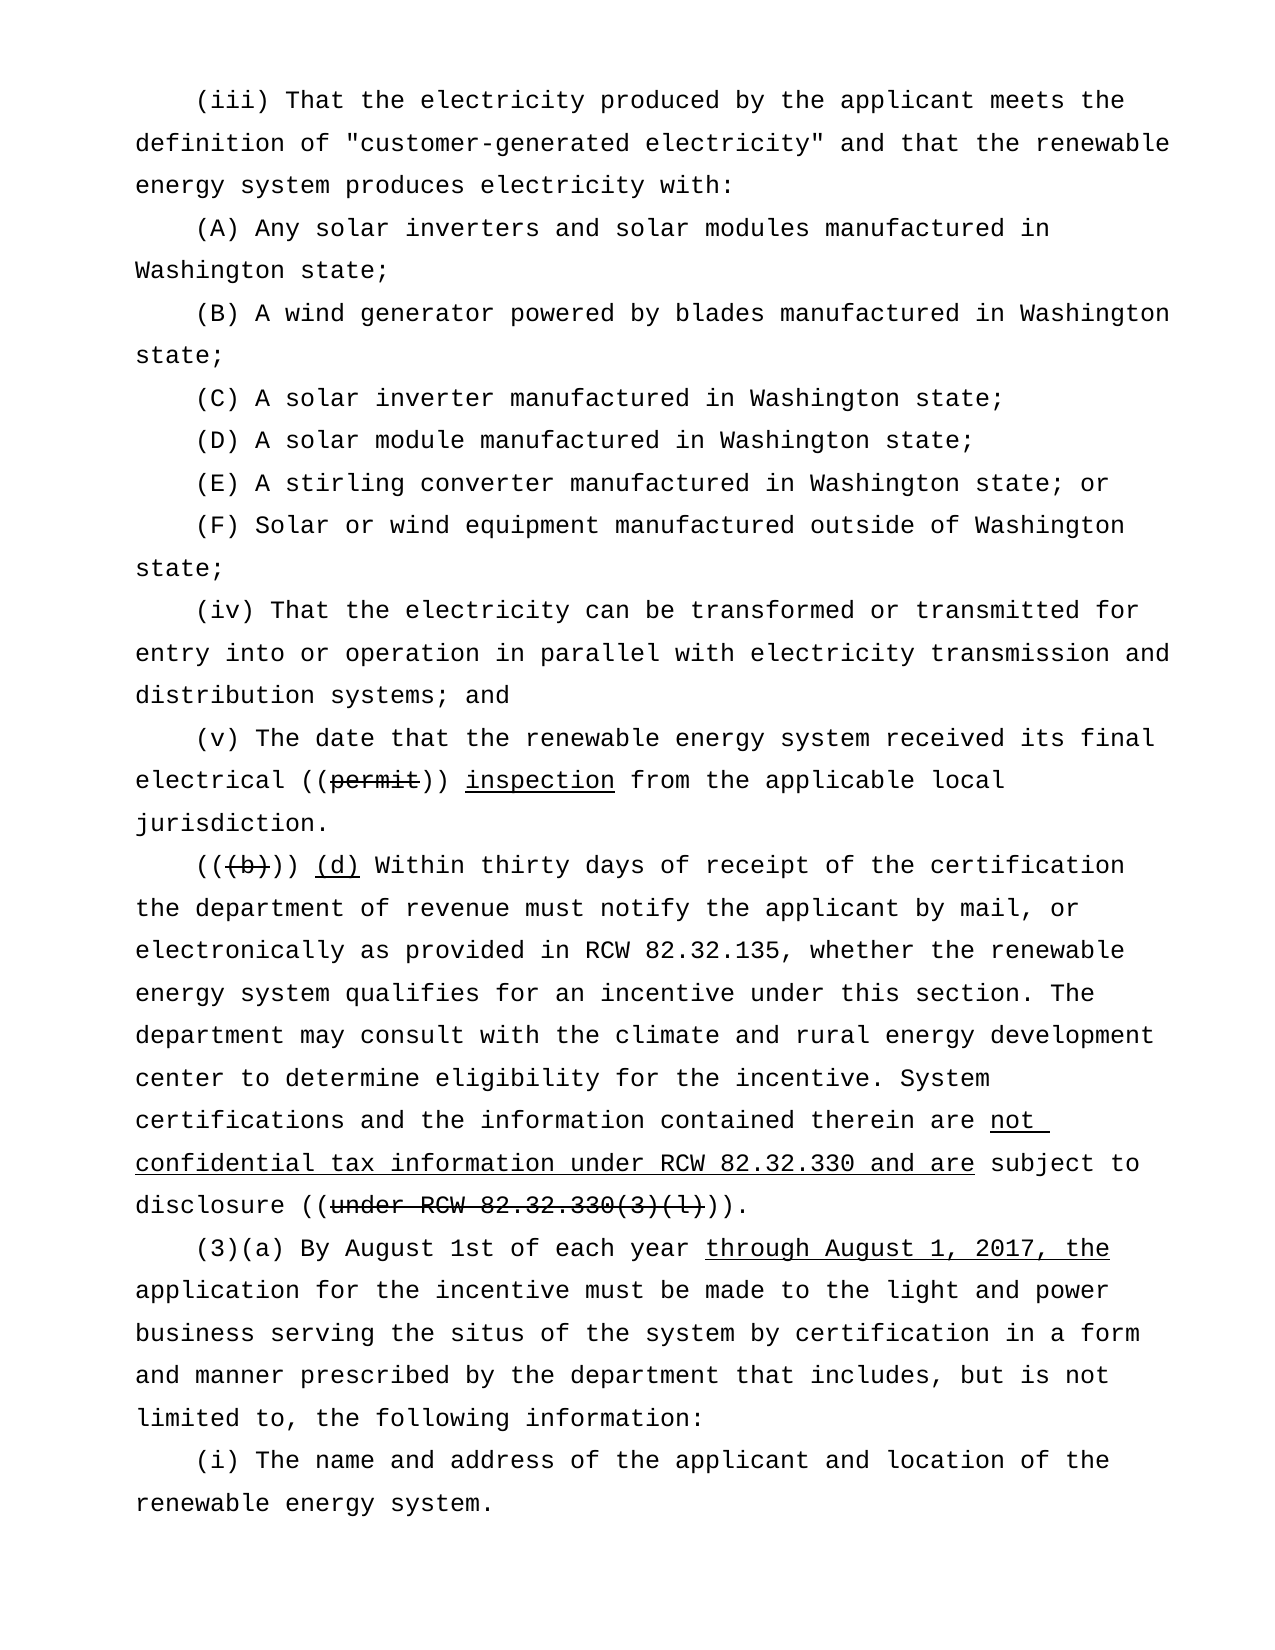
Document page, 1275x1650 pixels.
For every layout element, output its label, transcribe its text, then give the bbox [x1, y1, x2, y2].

text (iv) That the electricity can be transformed or transmitted for entry into or operation in parallel with electricity transmission and distribution systems; and [135, 585, 1170, 712]
text (C) A solar inverter manufactured in Washington state; [135, 372, 1170, 415]
text (E) A stirling converter manufactured in Washington state; or [135, 457, 1170, 500]
text (((b))) (d) Within thirty days of receipt of the certification the department of revenue must notify the applicant by mail, or electronically as provided in RCW 82.32.135, whether the renewable energy system qualifies for an incentive under this section. The department may consult with the climate and rural energy development center to determine eligibility for the incentive. System certifications and the information contained therein are not confidential tax information under RCW 82.32.330 and are subject to disclosure ((under RCW 82.32.330(3)(l))). [135, 840, 1170, 1222]
text (v) The date that the renewable energy system received its final electrical ((permit)) inspection from the applicable local jurisdiction. [135, 712, 1170, 840]
text (iii) That the electricity produced by the applicant meets the definition of "customer-generated electricity" and that the renewable energy system produces electricity with: [135, 75, 1170, 202]
text (F) Solar or wind equipment manufactured outside of Washington state; [135, 500, 1170, 585]
text (3)(a) By August 1st of each year through August 1, 2017, the application for the incentive must be made to the light and power business serving the situs of the system by certification in a form and manner prescribed by the department that includes, but is not limited to, the following information: [135, 1222, 1170, 1435]
text (D) A solar module manufactured in Washington state; [135, 415, 1170, 457]
text (A) Any solar inverters and solar modules manufactured in Washington state; [135, 202, 1170, 287]
text (i) The name and address of the applicant and location of the renewable energy system. [135, 1435, 1170, 1520]
text (B) A wind generator powered by blades manufactured in Washington state; [135, 287, 1170, 372]
